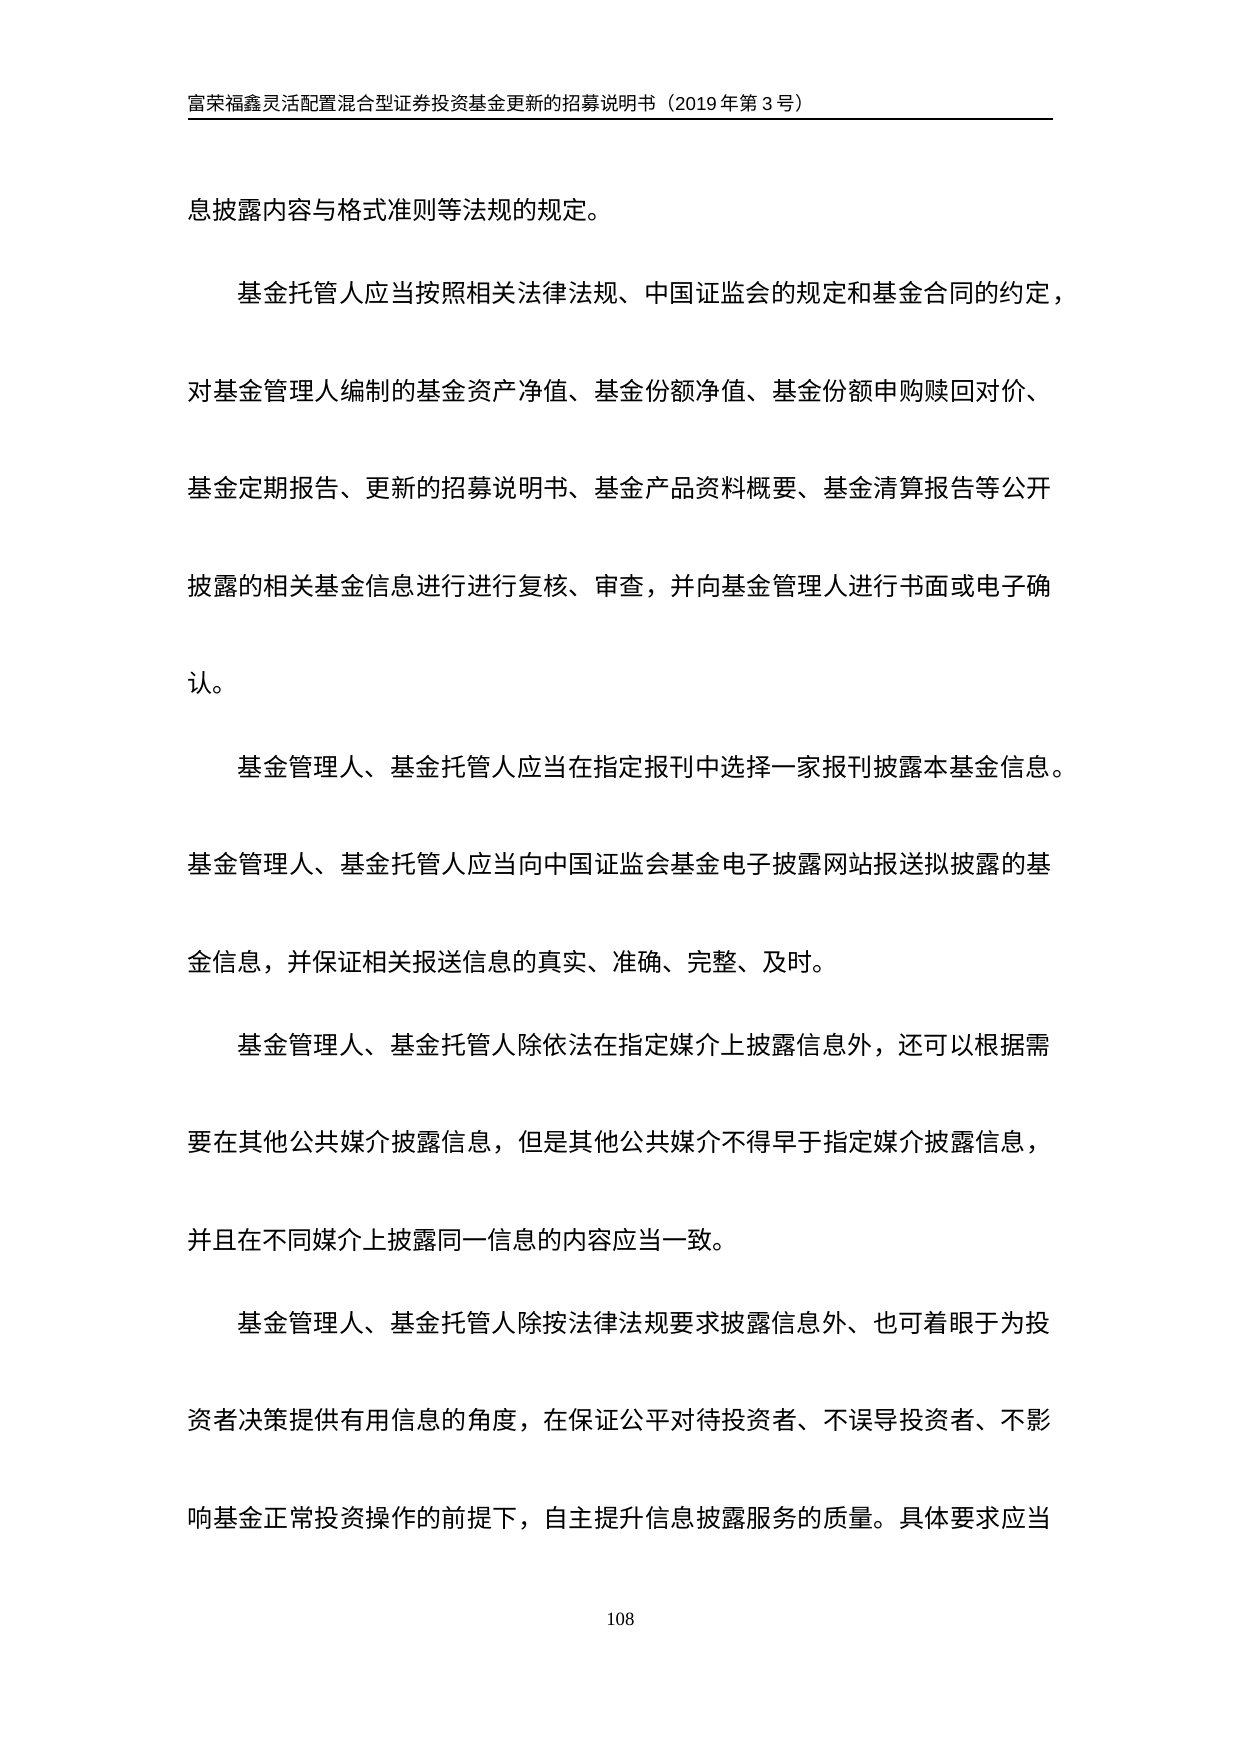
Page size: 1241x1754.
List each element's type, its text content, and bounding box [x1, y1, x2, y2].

text 基金托管人应当按照相关法律法规、中国证监会的规定和基金合同的约定，对基金管理人编制的基金资产净值、基金份额净值、基金份额申购赎回对价、基金定期报告、更新的招募说明书、基金产品资料概要、基金清算报告等公开披露的相关基金信息进行进行复核、审查，并向基金管理人进行书面或电子确认。 [187, 245, 1053, 700]
text 基金管理人、基金托管人应当在指定报刊中选择一家报刊披露本基金信息。基金管理人、基金托管人应当向中国证监会基金电子披露网站报送拟披露的基金信息，并保证相关报送信息的真实、准确、完整、及时。 [187, 718, 1053, 978]
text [187, 1274, 1053, 1534]
text 基金管理人、基金托管人除依法在指定媒介上披露信息外，还可以根据需要在其他公共媒介披露信息，但是其他公共媒介不得早于指定媒介披露信息，并且在不同媒介上披露同一信息的内容应当一致。 [187, 996, 1053, 1256]
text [187, 162, 1053, 227]
